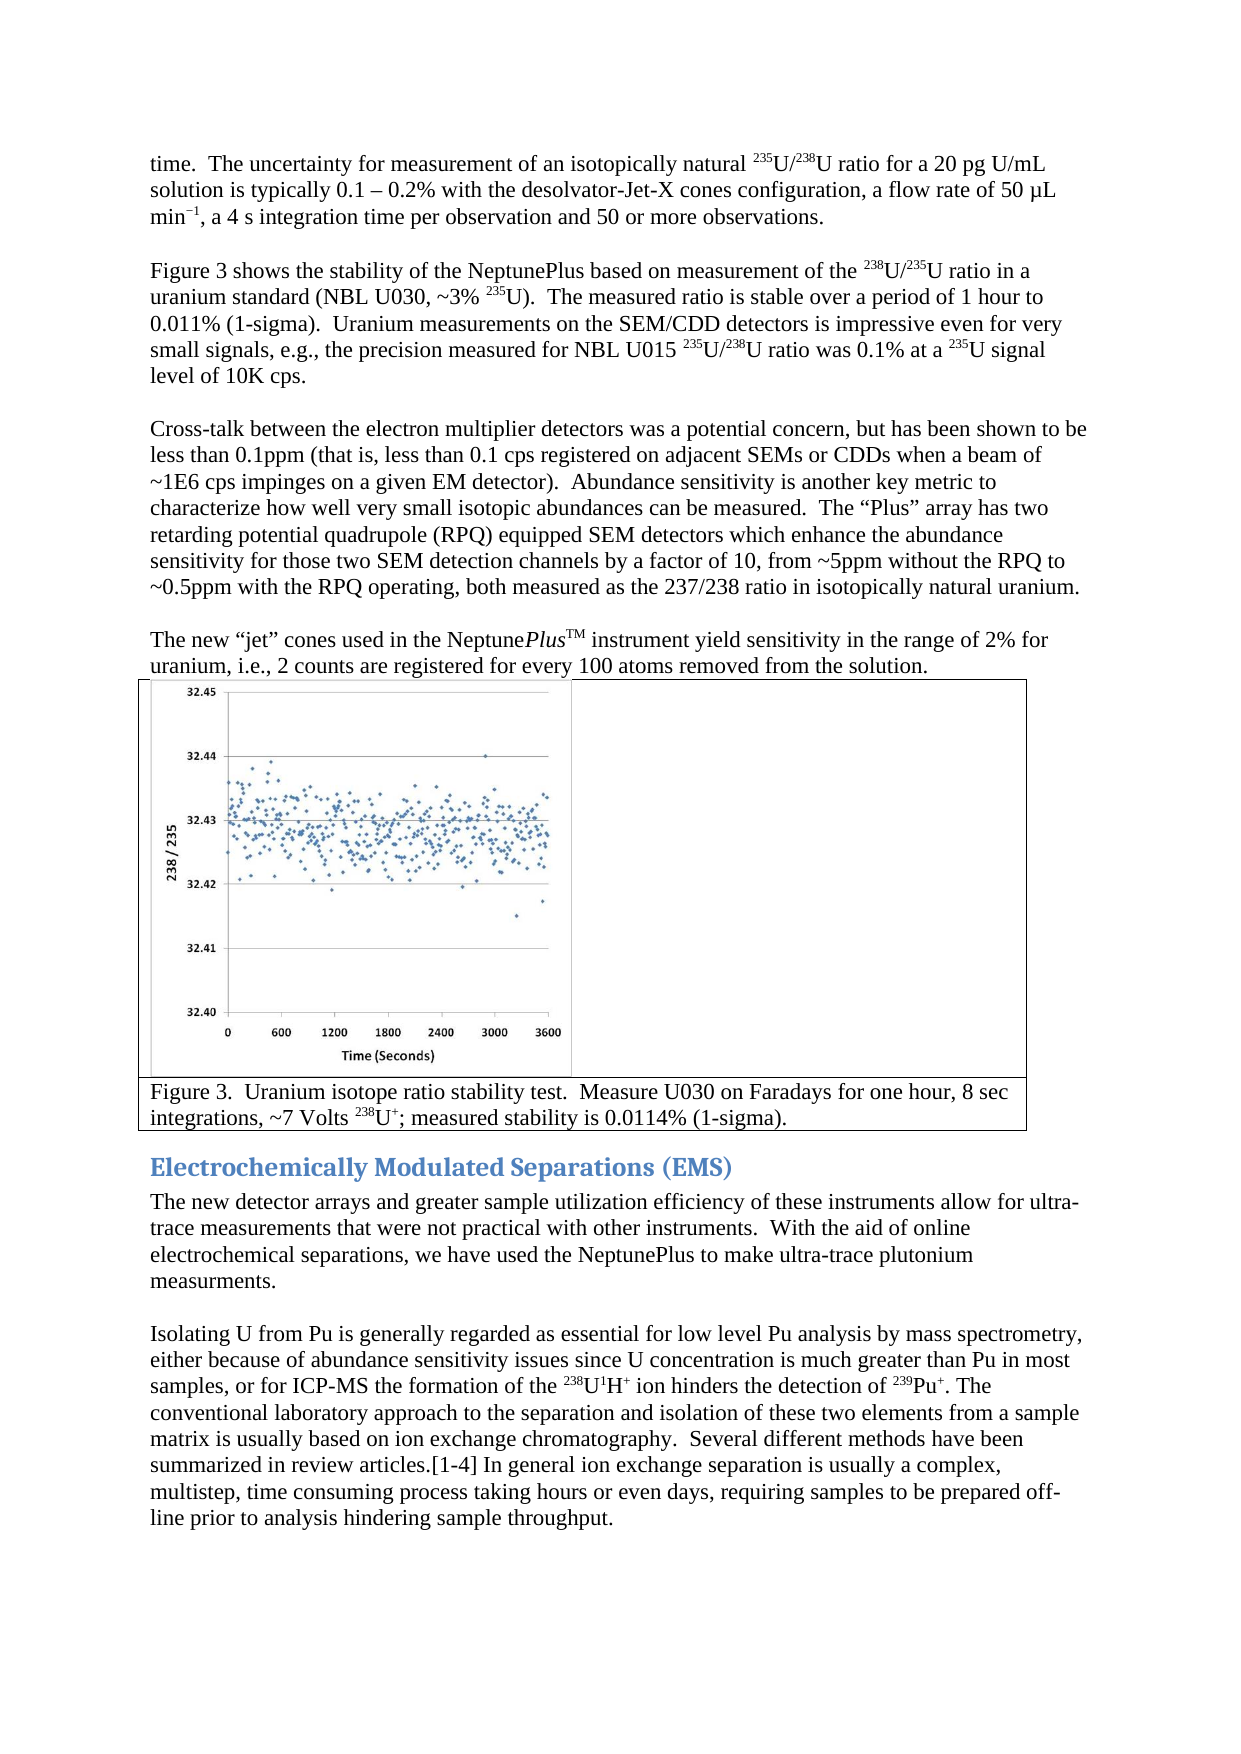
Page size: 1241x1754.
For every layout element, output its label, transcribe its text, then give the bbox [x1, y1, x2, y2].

subtitle Electrochemically Modulated Separations (EMS) [150, 1152, 1090, 1183]
text Isolating U from Pu is generally regarded as essential for low level Pu analysis by mass spectrometry, either because of abundance sensitivity issues since U concentration is much greater than Pu in most samples, or for ICP-MS the formation of the 238U1H+ ion hinders the detection of 239Pu+. The conventional laboratory approach to the separation and isolation of these two elements from a sample matrix is usually based on ion exchange chromatography. Several different methods have been summarized in review articles.[1-4] In general ion exchange separation is usually a complex, multistep, time consuming process taking hours or even days, requiring samples to be prepared off-line prior to analysis hindering sample throughput. [150, 1320, 1090, 1531]
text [150, 150, 1090, 229]
picture [150, 679, 572, 1077]
table_header [139, 680, 150, 1077]
table_header [572, 680, 1026, 1077]
table_cell Figure 3. Uranium isotope ratio stability test. Measure U030 on Faradays for one hour, 8 sec integrations, ~7 Volts 238U+; measured stability is 0.0114% (1-sigma). [139, 1078, 1026, 1130]
text The new “jet” cones used in the NeptunePlusTM instrument yield sensitivity in the range of 2% for uranium, i.e., 2 counts are registered for every 100 atoms removed from the solution. [150, 626, 1090, 679]
text The new detector arrays and greater sample utilization efficiency of these instruments allow for ultra-trace measurements that were not practical with other instruments. With the aid of online electrochemical separations, we have used the NeptunePlus to make ultra-trace plutonium measurments. [150, 1188, 1090, 1293]
text Cross-talk between the electron multiplier detectors was a potential concern, but has been shown to be less than 0.1ppm (that is, less than 0.1 cps registered on adjacent SEMs or CDDs when a beam of ~1E6 cps impinges on a given EM detector). Abundance sensitivity is another key metric to characterize how well very small isotopic abundances can be measured. The “Plus” array has two retarding potential quadrupole (RPQ) equipped SEM detectors which enhance the abundance sensitivity for those two SEM detection channels by a factor of 10, from ~5ppm without the RPQ to ~0.5ppm with the RPQ operating, both measured as the 237/238 ratio in isotopically natural uranium. [150, 415, 1090, 600]
text Figure 3 shows the stability of the NeptunePlus based on measurement of the 238U/235U ratio in a uranium standard (NBL U030, ~3% 235U). The measured ratio is stable over a period of 1 hour to 0.011% (1-sigma). Uranium measurements on the SEM/CDD detectors is impressive even for very small signals, e.g., the precision measured for NBL U015 235U/238U ratio was 0.1% at a 235U signal level of 10K cps. [150, 257, 1090, 389]
